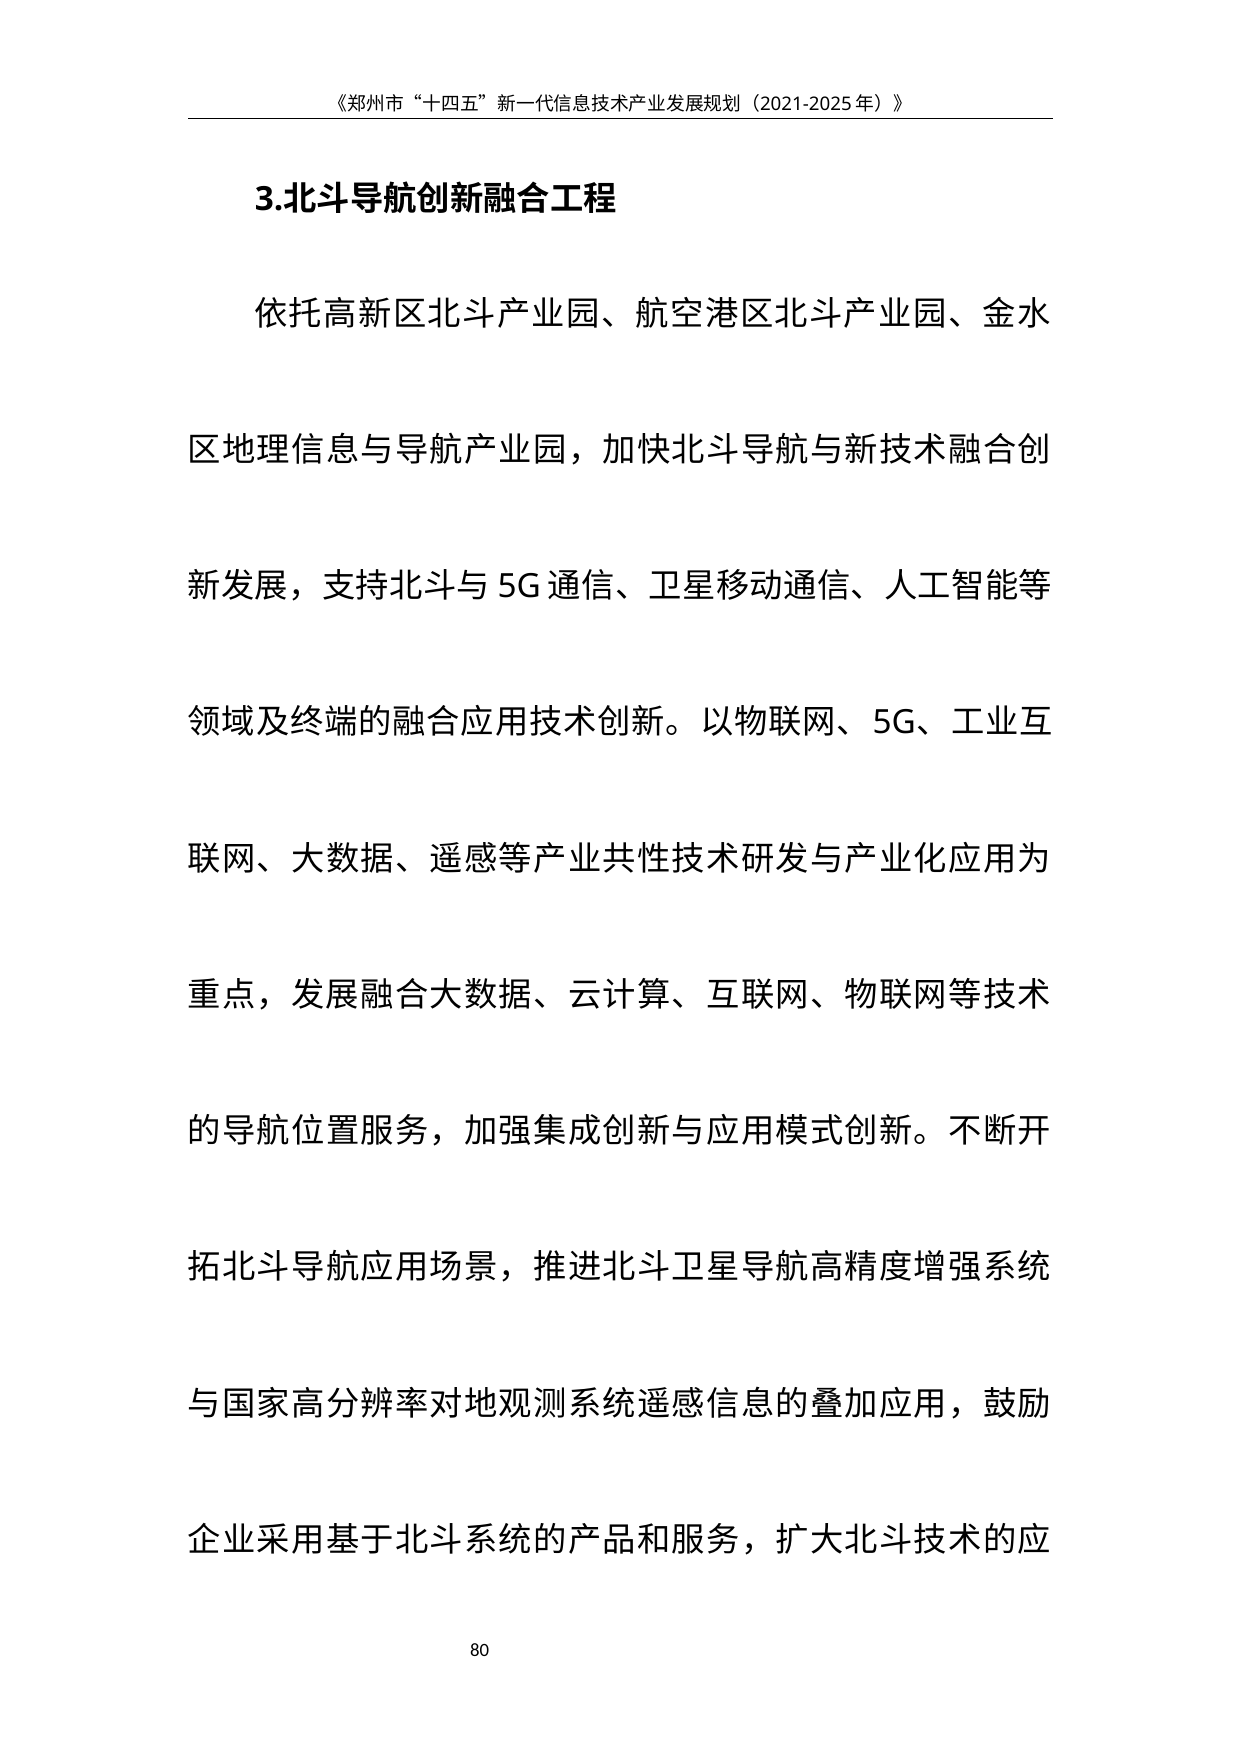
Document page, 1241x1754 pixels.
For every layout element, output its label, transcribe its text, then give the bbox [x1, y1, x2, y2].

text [187, 265, 1053, 1582]
text 3.北斗导航创新融合工程 [187, 150, 1053, 241]
